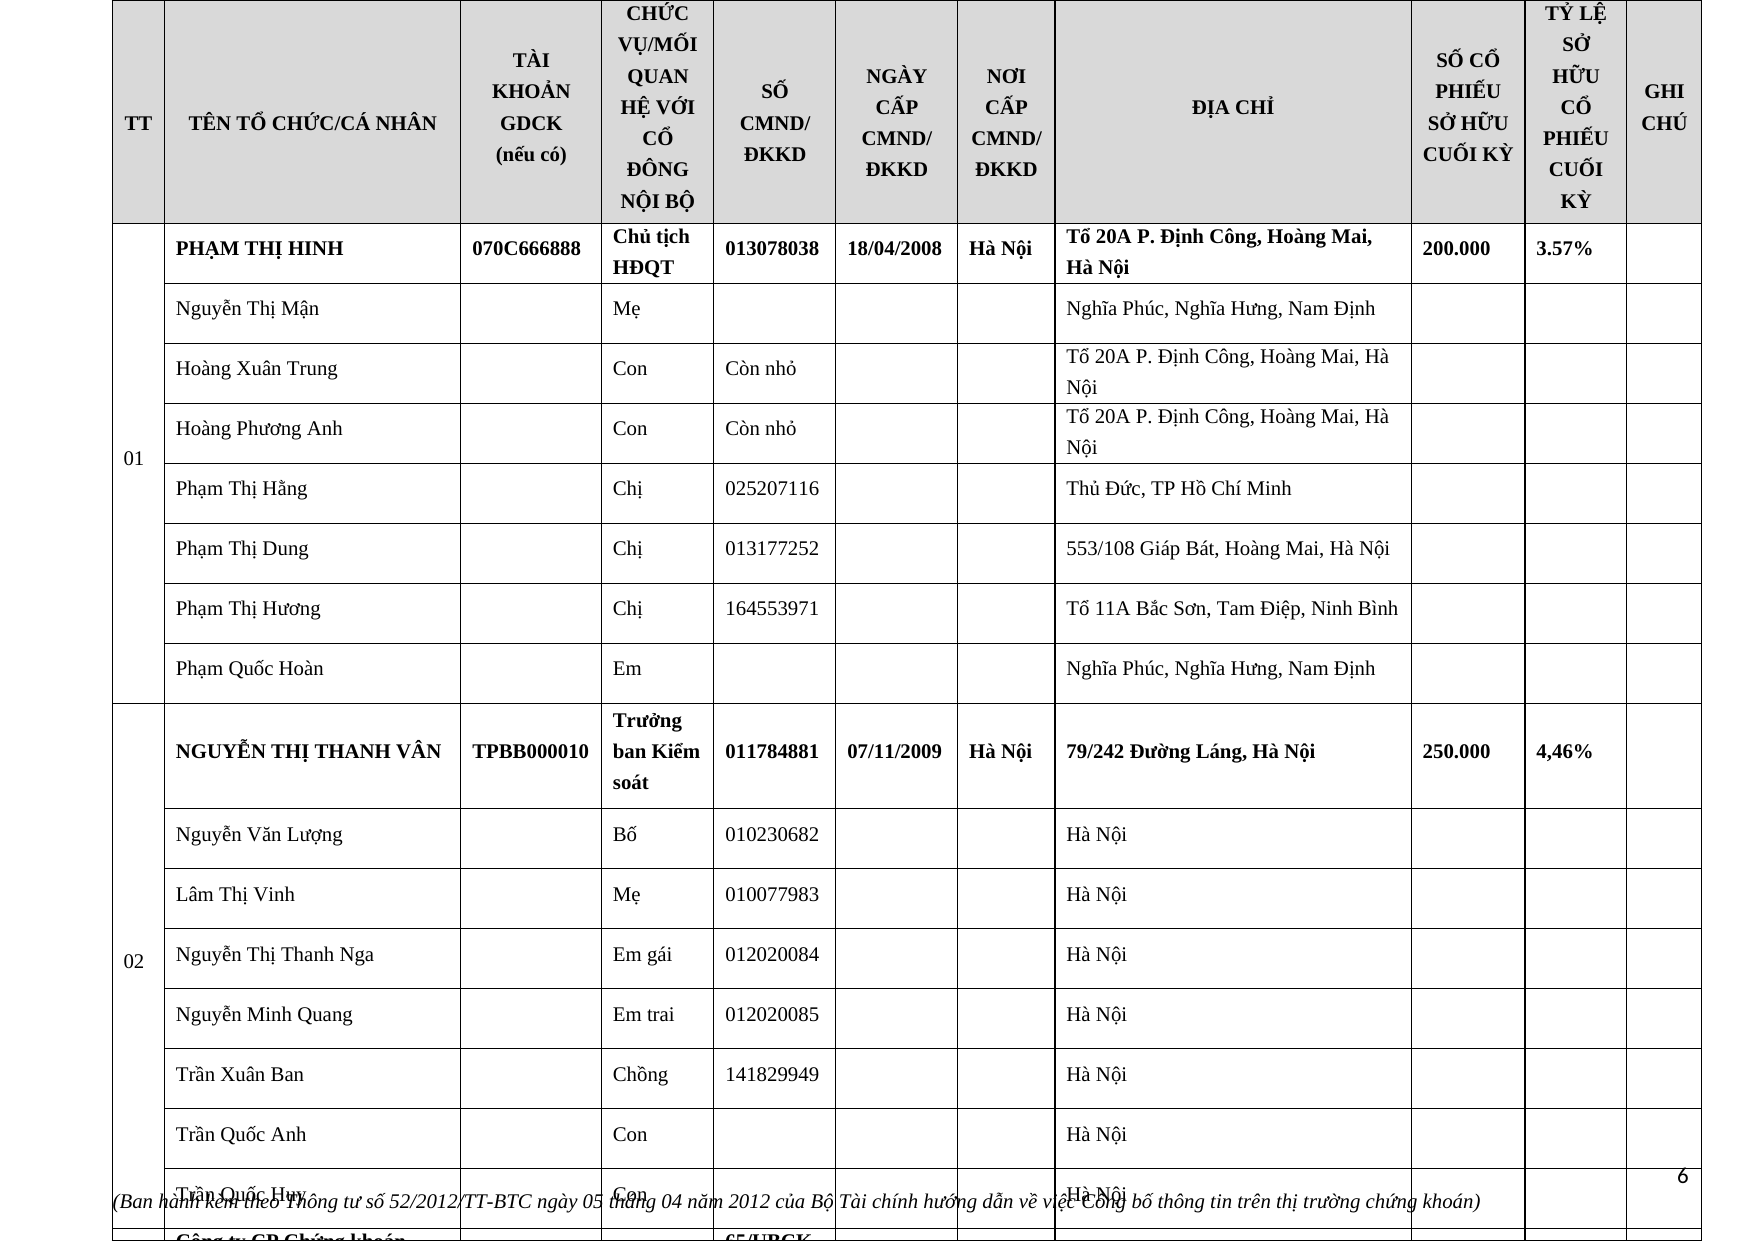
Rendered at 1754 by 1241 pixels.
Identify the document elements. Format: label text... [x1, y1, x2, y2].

table_cell Em trai [602, 989, 713, 1048]
table_cell [958, 644, 1054, 703]
table_cell [714, 1169, 835, 1228]
table_cell [461, 1109, 601, 1168]
table_cell Thủ Đức, TP Hồ Chí Minh [1056, 464, 1411, 523]
table_cell 013177252 [714, 524, 835, 583]
table_cell PHẠM THỊ HINH [165, 224, 460, 283]
table_cell 79/242 Đường Láng, Hà Nội [1056, 704, 1411, 808]
table_cell 070C666888 [461, 224, 601, 283]
table_cell [836, 929, 957, 988]
table_cell 012020084 [714, 929, 835, 988]
table_cell [836, 464, 957, 523]
table_cell [1627, 869, 1701, 928]
table_cell Còn nhỏ [714, 404, 835, 463]
table_cell Chủ tịch HĐQT [602, 224, 713, 283]
table_cell [461, 929, 601, 988]
table_cell [836, 524, 957, 583]
table_header GHI CHÚ [1627, 1, 1701, 223]
table_cell Con [602, 344, 713, 403]
table_cell [1526, 1109, 1626, 1168]
table_cell [1627, 704, 1701, 808]
table_header SỐ CỔ PHIẾU SỞ HỮU CUỐI KỲ [1412, 1, 1524, 223]
table_cell Hà Nội [1056, 989, 1411, 1048]
table_cell 010077983 [714, 869, 835, 928]
table_cell [461, 404, 601, 463]
table_cell [1412, 524, 1524, 583]
table_cell [1412, 644, 1524, 703]
table_cell 025207116 [714, 464, 835, 523]
table_cell [1627, 584, 1701, 643]
table_cell [958, 464, 1054, 523]
table_cell Còn nhỏ [714, 344, 835, 403]
table_cell 250.000 [1412, 704, 1524, 808]
table_cell [958, 1109, 1054, 1168]
table_cell Trần Quốc Huy [165, 1169, 460, 1228]
table_cell [1412, 1109, 1524, 1168]
table_cell [836, 1109, 957, 1168]
table_header TÊN TỔ CHỨC/CÁ NHÂN [165, 1, 460, 223]
table_cell NGUYỄN THỊ THANH VÂN [165, 704, 460, 808]
table_cell [1412, 869, 1524, 928]
table_cell [1526, 1169, 1626, 1228]
table_cell [1526, 344, 1626, 403]
table_cell [1526, 404, 1626, 463]
table_cell [836, 809, 957, 868]
table_cell [1412, 284, 1524, 343]
table_cell Hà Nội [1056, 1169, 1411, 1228]
table_cell 07/11/2009 [836, 704, 957, 808]
table_cell Tổ 11A Bắc Sơn, Tam Điệp, Ninh Bình [1056, 584, 1411, 643]
table_cell [1526, 464, 1626, 523]
table_cell Mẹ [602, 869, 713, 928]
table_cell [958, 284, 1054, 343]
table_cell 18/04/2008 [836, 224, 957, 283]
table_header SỐ CMND/ ĐKKD [714, 1, 835, 223]
table_cell Hà Nội [958, 224, 1054, 283]
table_cell [1412, 1049, 1524, 1108]
table_cell Phạm Thị Hằng [165, 464, 460, 523]
table_cell Hà Nội [1056, 869, 1411, 928]
table_cell [1526, 584, 1626, 643]
table_cell Chị [602, 464, 713, 523]
table_cell Nguyễn Văn Lượng [165, 809, 460, 868]
table_cell [836, 344, 957, 403]
table_cell [1412, 1169, 1524, 1228]
table_cell Tổ 20A P. Định Công, Hoàng Mai, Hà Nội [1056, 344, 1411, 403]
table_cell Tổ 20A P. Định Công, Hoàng Mai, Hà Nội [1056, 404, 1411, 463]
table_cell Con [602, 1169, 713, 1228]
table_cell TPBB000010 [461, 704, 601, 808]
table_cell Chị [602, 584, 713, 643]
table_cell [1526, 989, 1626, 1048]
table_cell [1627, 989, 1701, 1048]
table_cell [461, 869, 601, 928]
table_cell [1627, 404, 1701, 463]
table_cell 02 [113, 704, 164, 1228]
table_cell [461, 1049, 601, 1108]
table_cell [461, 284, 601, 343]
table_cell [1627, 224, 1701, 283]
table_cell [461, 809, 601, 868]
table_cell Hà Nội [958, 704, 1054, 808]
table_cell [836, 989, 957, 1048]
table_cell [1412, 929, 1524, 988]
table_cell [461, 344, 601, 403]
table_cell [836, 644, 957, 703]
table_cell [1412, 344, 1524, 403]
table_cell [836, 584, 957, 643]
table_cell 200.000 [1412, 224, 1524, 283]
table_cell [1412, 464, 1524, 523]
table_cell [1627, 644, 1701, 703]
table_cell [1526, 644, 1626, 703]
table_cell Con [602, 1109, 713, 1168]
table_cell [461, 464, 601, 523]
table_cell [958, 1049, 1054, 1108]
table_cell 3.57% [1526, 224, 1626, 283]
table_cell Hà Nội [1056, 929, 1411, 988]
table_cell Mẹ [602, 284, 713, 343]
table_header TỶ LỆ SỞ HỮU CỔ PHIẾU CUỐI KỲ [1526, 1, 1626, 223]
table_cell [1412, 989, 1524, 1048]
table_cell Lâm Thị Vinh [165, 869, 460, 928]
table_cell [836, 869, 957, 928]
table_cell Hoàng Xuân Trung [165, 344, 460, 403]
table_cell 141829949 [714, 1049, 835, 1108]
table_cell 013078038 [714, 224, 835, 283]
table_cell [958, 524, 1054, 583]
table_cell Trần Xuân Ban [165, 1049, 460, 1108]
table_cell Phạm Thị Hương [165, 584, 460, 643]
table_cell [958, 929, 1054, 988]
table_cell [461, 524, 601, 583]
table_cell 164553971 [714, 584, 835, 643]
table_cell Bố [602, 809, 713, 868]
table_cell [461, 584, 601, 643]
table_cell [461, 1169, 601, 1228]
table_cell [836, 404, 957, 463]
table_cell 01 [113, 224, 164, 703]
table_cell Hoàng Phương Anh [165, 404, 460, 463]
table_header CHỨC VỤ/MỐI QUAN HỆ VỚI CỔ ĐÔNG NỘI BỘ [602, 1, 713, 223]
table_cell [714, 644, 835, 703]
table_cell Hà Nội [1056, 1109, 1411, 1168]
table_cell [958, 584, 1054, 643]
table_cell [958, 1169, 1054, 1228]
table_cell Chồng [602, 1049, 713, 1108]
table_cell Nguyễn Thị Thanh Nga [165, 929, 460, 988]
table_cell [1627, 1229, 1701, 1240]
table_cell [1627, 524, 1701, 583]
table_cell Em gái [602, 929, 713, 988]
table_header NƠI CẤP CMND/ ĐKKD [958, 1, 1054, 223]
table_cell [714, 1109, 835, 1168]
table_cell [1526, 809, 1626, 868]
table_header TÀI KHOẢN GDCK (nếu có) [461, 1, 601, 223]
table_cell [1627, 809, 1701, 868]
table_cell [1412, 809, 1524, 868]
table_cell [1526, 524, 1626, 583]
table_cell [1526, 869, 1626, 928]
table_cell [1627, 1169, 1701, 1228]
table_cell Em [602, 644, 713, 703]
table_cell 553/108 Giáp Bát, Hoàng Mai, Hà Nội [1056, 524, 1411, 583]
table_cell [714, 284, 835, 343]
table_cell [1526, 929, 1626, 988]
table_cell [958, 344, 1054, 403]
table_cell 010230682 [714, 809, 835, 868]
table_cell [958, 989, 1054, 1048]
table_cell [1412, 404, 1524, 463]
table_cell Trưởng ban Kiểm soát [602, 704, 713, 808]
table_cell [1627, 284, 1701, 343]
table_cell [836, 1169, 957, 1228]
table_cell Nguyễn Minh Quang [165, 989, 460, 1048]
table_cell Nghĩa Phúc, Nghĩa Hưng, Nam Định [1056, 644, 1411, 703]
table_header NGÀY CẤP CMND/ ĐKKD [836, 1, 957, 223]
table_cell Phạm Quốc Hoàn [165, 644, 460, 703]
table_cell [958, 869, 1054, 928]
table_cell [1627, 929, 1701, 988]
table_cell [836, 1049, 957, 1108]
table_cell [1627, 344, 1701, 403]
table_cell [461, 644, 601, 703]
table_cell Nguyễn Thị Mận [165, 284, 460, 343]
table_cell Nghĩa Phúc, Nghĩa Hưng, Nam Định [1056, 284, 1411, 343]
table_cell 012020085 [714, 989, 835, 1048]
table_cell [1526, 284, 1626, 343]
table_cell Chị [602, 524, 713, 583]
table_cell [1627, 464, 1701, 523]
table_cell [1627, 1049, 1701, 1108]
table_cell [1526, 1049, 1626, 1108]
table_cell [836, 284, 957, 343]
table_header TT [113, 1, 164, 223]
table_cell Con [602, 404, 713, 463]
table_cell Hà Nội [1056, 1049, 1411, 1108]
table_cell Trần Quốc Anh [165, 1109, 460, 1168]
table_header ĐỊA CHỈ [1056, 1, 1411, 223]
table_cell [461, 989, 601, 1048]
table_cell [958, 809, 1054, 868]
table_cell [1412, 584, 1524, 643]
table_cell Tổ 20A P. Định Công, Hoàng Mai, Hà Nội [1056, 224, 1411, 283]
table_cell Phạm Thị Dung [165, 524, 460, 583]
table_cell 4,46% [1526, 704, 1626, 808]
table_cell [958, 404, 1054, 463]
table_cell 011784881 [714, 704, 835, 808]
table_cell [1627, 1109, 1701, 1168]
table_cell Hà Nội [1056, 809, 1411, 868]
